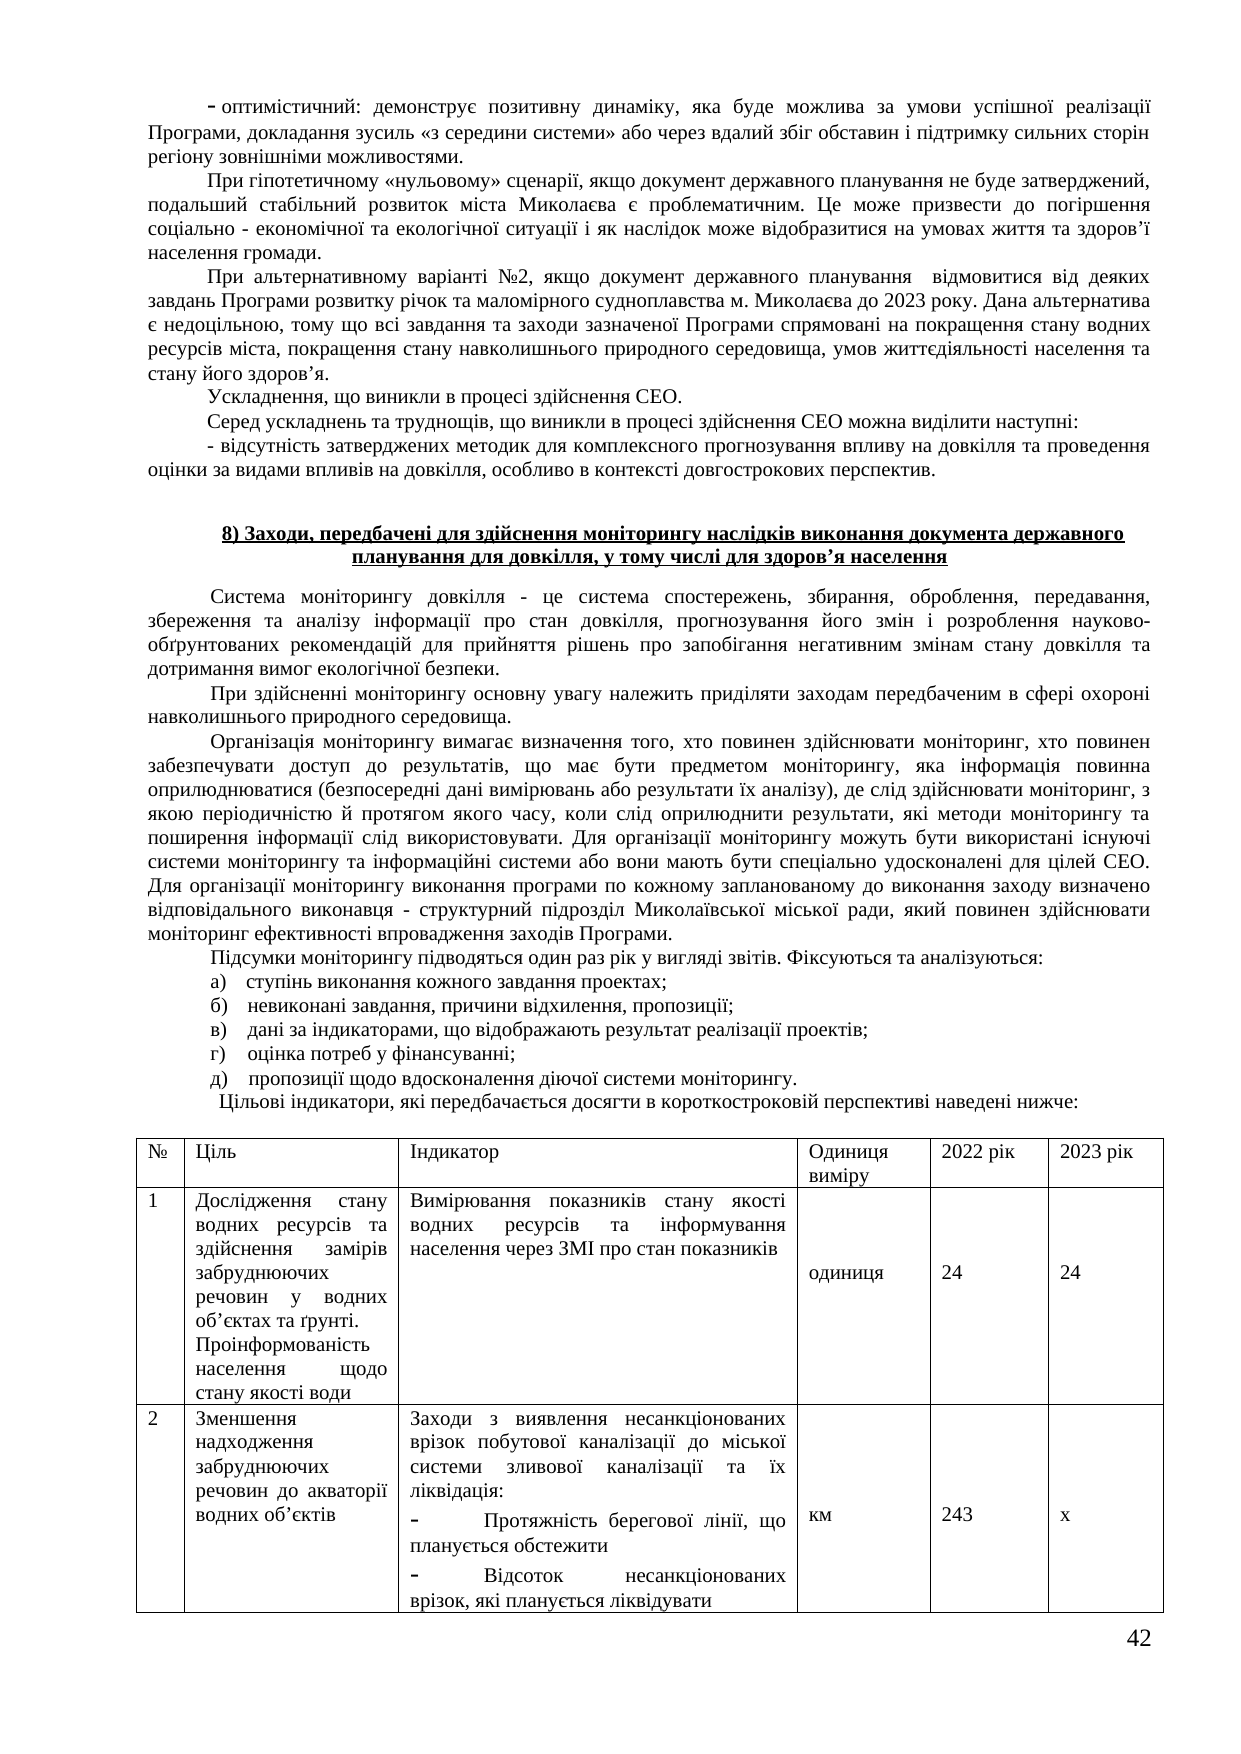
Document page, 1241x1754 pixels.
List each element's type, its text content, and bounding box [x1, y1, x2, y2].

table_header Одиниця виміру [798, 1139, 930, 1187]
table_header № [137, 1139, 184, 1187]
table_header 2022 рік [931, 1139, 1048, 1187]
text г) оцінка потреб у фінансуванні; [148, 1041, 1152, 1065]
table_cell одиниця [798, 1188, 930, 1404]
text При альтернативному варіанті №2, якщо документ державного планування відмовитися від деяких завдань Програми розвитку річок та маломірного судноплавства м. Миколаєва до 2023 року. Дана альтернатива є недоцільною, тому що всі завдання та заходи зазначеної Програми спрямовані на покращення стану водних ресурсів міста, покращення стану навколишнього природного середовища, умов життєдіяльності населення та стану його здоров’я. [148, 264, 1152, 384]
table_cell Дослідження стану водних ресурсів та здійснення замірів забруднюючих речовин у водних об’єктах та ґрунті. Проінформованість населення щодо стану якості води [185, 1188, 398, 1404]
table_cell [399, 1405, 797, 1612]
text а) ступінь виконання кожного завдання проектах; [148, 969, 1152, 993]
list оптимістичний: демонструє позитивну динаміку, яка буде можлива за умови успішної реалізації Програми, докладання зусиль «з середини системи» або через вдалий збіг обставин і підтримку сильних сторін регіону зовнішніми можливостями. [148, 89, 1152, 168]
table_cell 243 х [931, 1405, 1048, 1612]
text Підсумки моніторингу підводяться один раз рік у вигляді звітів. Фіксуються та аналізуються: [148, 945, 1152, 969]
table_header Індикатор [399, 1139, 797, 1187]
text Ускладнення, що виникли в процесі здійснення СЕО. [148, 384, 1152, 408]
text д) пропозиції щодо вдосконалення діючої системи моніторингу. [148, 1065, 1152, 1089]
text Організація моніторингу вимагає визначення того, хто повинен здійснювати моніторинг, хто повинен забезпечувати доступ до результатів, що має бути предметом моніторингу, яка інформація повинна оприлюднюватися (безпосередні дані вимірювань або результати їх аналізу), де слід здійснювати моніторинг, з якою періодичністю й протягом якого часу, коли слід оприлюднити результати, які методи моніторингу та поширення інформації слід використовувати. Для організації моніторингу можуть бути використані існуючі системи моніторингу та інформаційні системи або вони мають бути спеціально удосконалені для цілей СЕО. Для організації моніторингу виконання програми по кожному запланованому до виконання заходу визначено відповідального виконавця - структурний підрозділ Миколаївської міської ради, який повинен здійснювати моніторинг ефективності впровадження заходів Програми. [148, 728, 1152, 945]
table_cell 2 [137, 1405, 184, 1612]
table_cell 24 [931, 1188, 1048, 1404]
table_cell х 100 [1049, 1405, 1163, 1612]
text Цільові індикатори, які передбачається досягти в короткостроковій перспективі наведені нижче: [148, 1089, 1152, 1113]
table_cell км % [798, 1405, 930, 1612]
table_cell 24 [1049, 1188, 1163, 1404]
text б) невиконані завдання, причини відхилення, пропозиції; [148, 993, 1152, 1017]
table_cell 1 [137, 1188, 184, 1404]
text При здійсненні моніторингу основну увагу належить приділяти заходам передбаченим в сфері охороні навколишнього природного середовища. [148, 680, 1152, 728]
text 8) Заходи, передбачені для здійснення моніторингу наслідків виконання документа державного планування для довкілля, у тому числі для здоров’я населення [148, 520, 1152, 568]
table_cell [185, 1405, 398, 1612]
table_header Ціль [185, 1139, 398, 1187]
text в) дані за індикаторами, що відображають результат реалізації проектів; [148, 1017, 1152, 1041]
text Серед ускладнень та труднощів, що виникли в процесі здійснення СЕО можна виділити наступні: [148, 408, 1152, 433]
table_cell Вимірювання показників стану якості водних ресурсів та інформування населення через ЗМІ про стан показників [399, 1188, 797, 1404]
table_header 2023 рік [1049, 1139, 1163, 1187]
text Система моніторингу довкілля - це система спостережень, збирання, оброблення, передавання, збереження та аналізу інформації про стан довкілля, прогнозування його змін і розроблення науково-обґрунтованих рекомендацій для прийняття рішень про запобігання негативним змінам стану довкілля та дотримання вимог екологічної безпеки. [148, 584, 1152, 680]
text - відсутність затверджених методик для комплексного прогнозування впливу на довкілля та проведення оцінки за видами впливів на довкілля, особливо в контексті довгострокових перспектив. [148, 433, 1152, 481]
text При гіпотетичному «нульовому» сценарії, якщо документ державного планування не буде затверджений, подальший стабільний розвиток міста Миколаєва є проблематичним. Це може призвести до погіршення соціально - економічної та екологічної ситуації і як наслідок може відобразитися на умовах життя та здоров’ї населення громади. [148, 168, 1152, 264]
